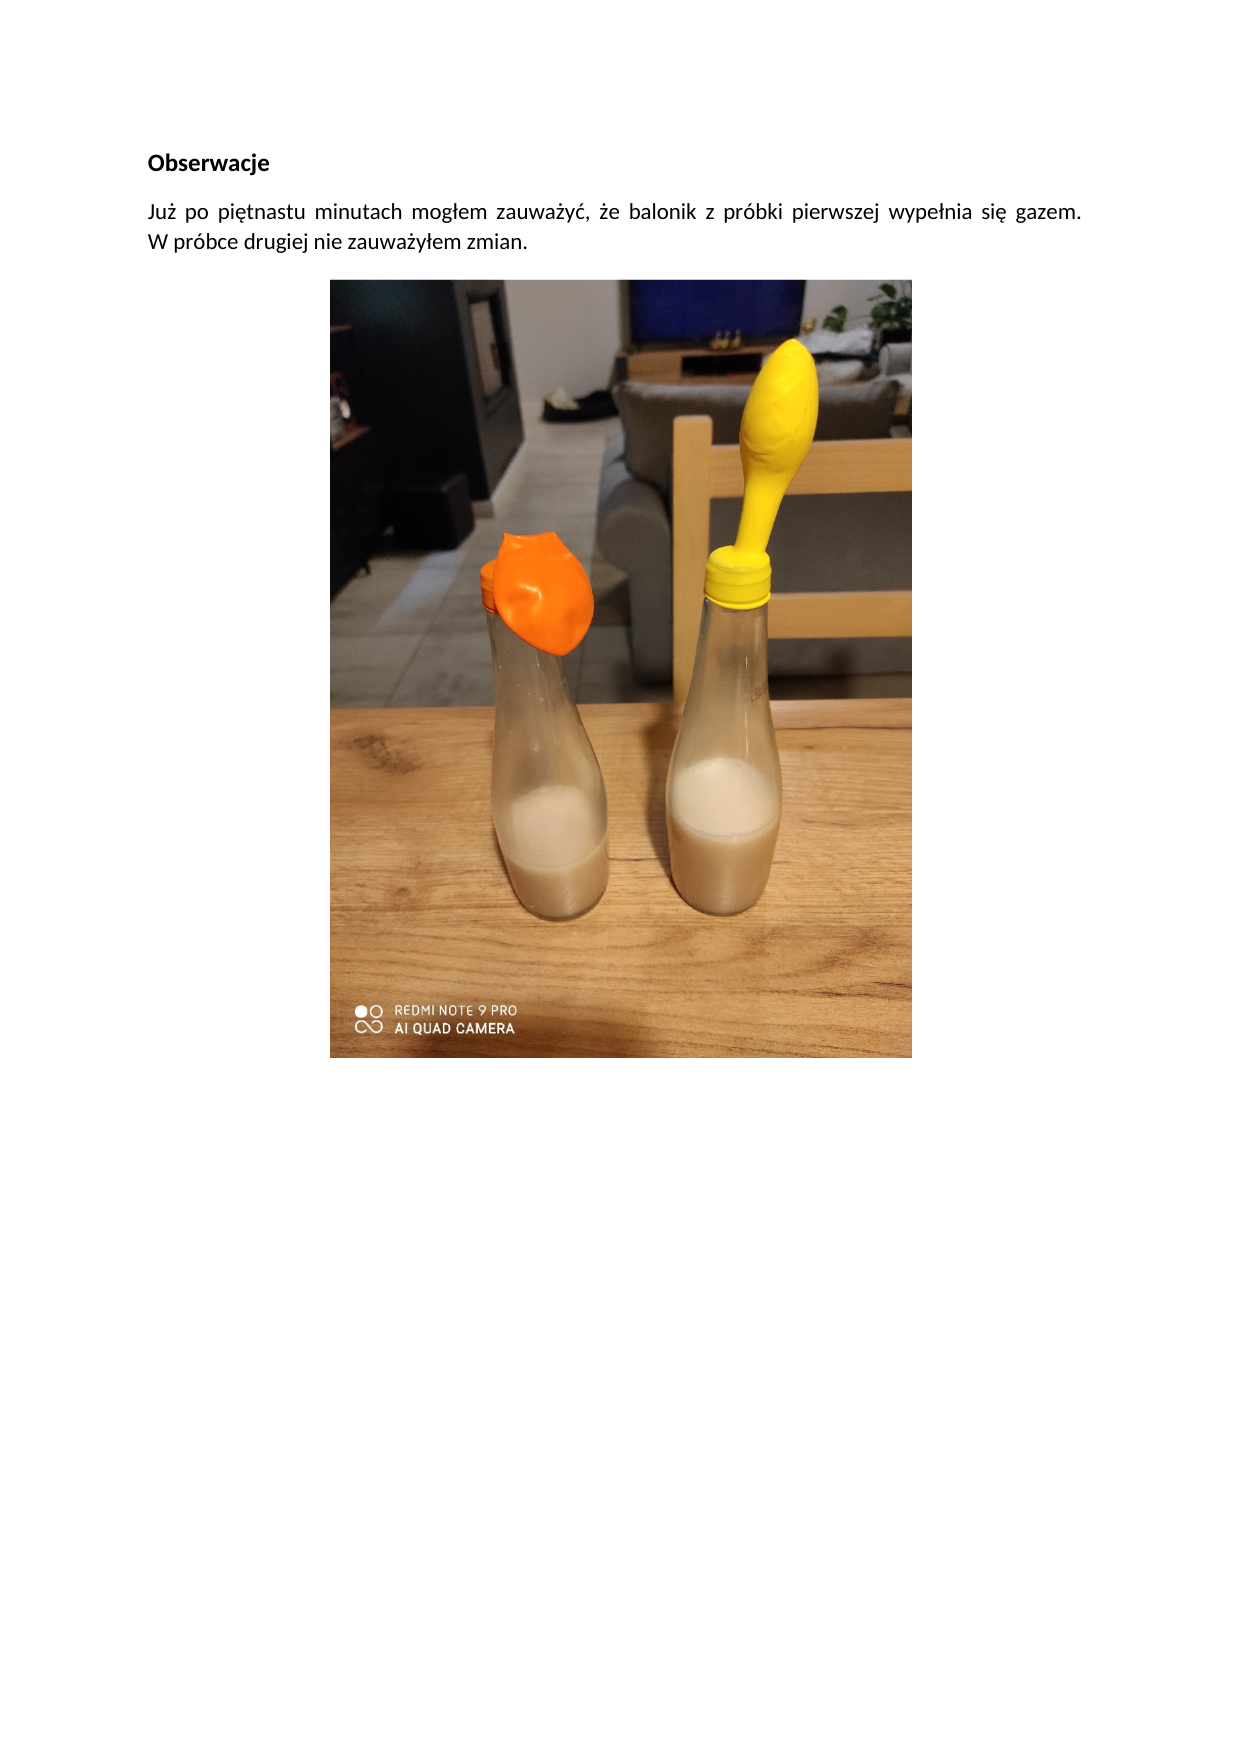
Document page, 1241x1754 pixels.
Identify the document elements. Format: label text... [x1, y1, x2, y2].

text Już po piętnastu minutach mogłem zauważyć, że balonik z próbki pierwszej wypełnia się gazem. W próbce drugiej nie zauważyłem zmian. [148, 197, 1093, 255]
picture [330, 281, 912, 1057]
text Obserwacje [148, 148, 1093, 178]
